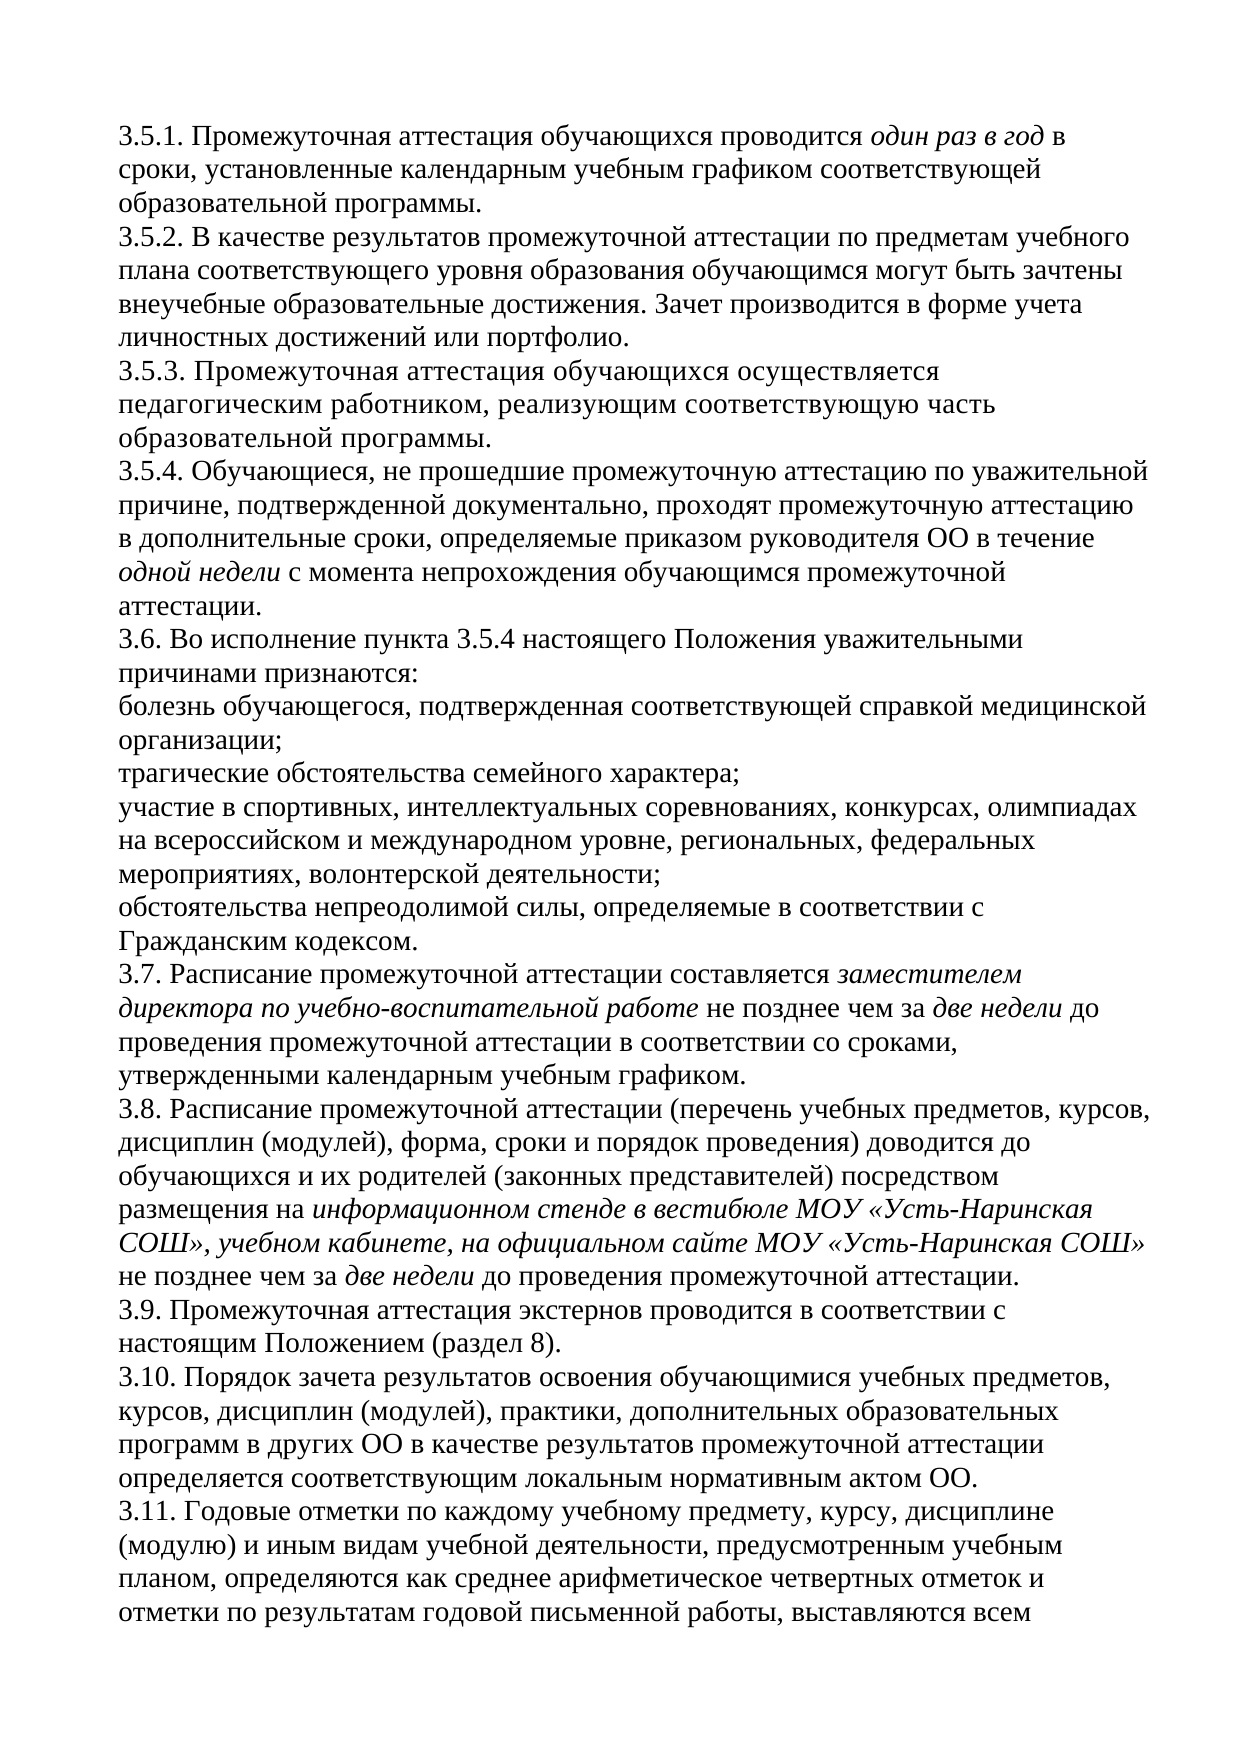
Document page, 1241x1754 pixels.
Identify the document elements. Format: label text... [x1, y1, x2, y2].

text участие в спортивных, интеллектуальных соревнованиях, конкурсах, олимпиадах на всероссийском и международном уровне, региональных, федеральных мероприятиях, волонтерской деятельности; [118, 789, 1152, 889]
text болезнь обучающегося, подтвержденная соответствующей справкой медицинской организации; [118, 688, 1152, 755]
text 3.5.2. В качестве результатов промежуточной аттестации по предметам учебного плана соответствующего уровня образования обучающимся могут быть зачтены внеучебные образовательные достижения. Зачет производится в форме учета личностных достижений или портфолио. [118, 219, 1152, 353]
text 3.5.1. Промежуточная аттестация обучающихся проводится один раз в год в сроки, установленные календарным учебным графиком соответствующей образовательной программы. [118, 118, 1152, 219]
text 3.9. Промежуточная аттестация экстернов проводится в соответствии с настоящим Положением (раздел 8). [118, 1292, 1152, 1359]
text 3.8. Расписание промежуточной аттестации (перечень учебных предметов, курсов, дисциплин (модулей), форма, сроки и порядок проведения) доводится до обучающихся и их родителей (законных представителей) посредством размещения на информационном стенде в вестибюле МОУ «Усть-Наринская СОШ», учебном кабинете, на официальном сайте МОУ «Усть-Наринская СОШ» не позднее чем за две недели до проведения промежуточной аттестации. [118, 1091, 1152, 1292]
text 3.5.4. Обучающиеся, не прошедшие промежуточную аттестацию по уважительной причине, подтвержденной документально, проходят промежуточную аттестацию в дополнительные сроки, определяемые приказом руководителя ОО в течение одной недели с момента непрохождения обучающимся промежуточной аттестации. [118, 453, 1152, 621]
text 3.7. Расписание промежуточной аттестации составляется заместителем директора по учебно-воспитательной работе не позднее чем за две недели до проведения промежуточной аттестации в соответствии со сроками, утвержденными календарным учебным графиком. [118, 957, 1152, 1091]
text 3.10. Порядок зачета результатов освоения обучающимися учебных предметов, курсов, дисциплин (модулей), практики, дополнительных образовательных программ в других ОО в качестве результатов промежуточной аттестации определяется соответствующим локальным нормативным актом ОО. [118, 1359, 1152, 1493]
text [118, 1493, 1152, 1627]
text 3.6. Во исполнение пункта 3.5.4 настоящего Положения уважительными причинами признаются: [118, 621, 1152, 688]
text обстоятельства непреодолимой силы, определяемые в соответствии с Гражданским кодексом. [118, 889, 1152, 957]
text 3.5.3. Промежуточная аттестация обучающихся осуществляется педагогическим работником, реализующим соответствующую часть образовательной программы. [118, 353, 1152, 453]
text трагические обстоятельства семейного характера; [118, 755, 1152, 789]
